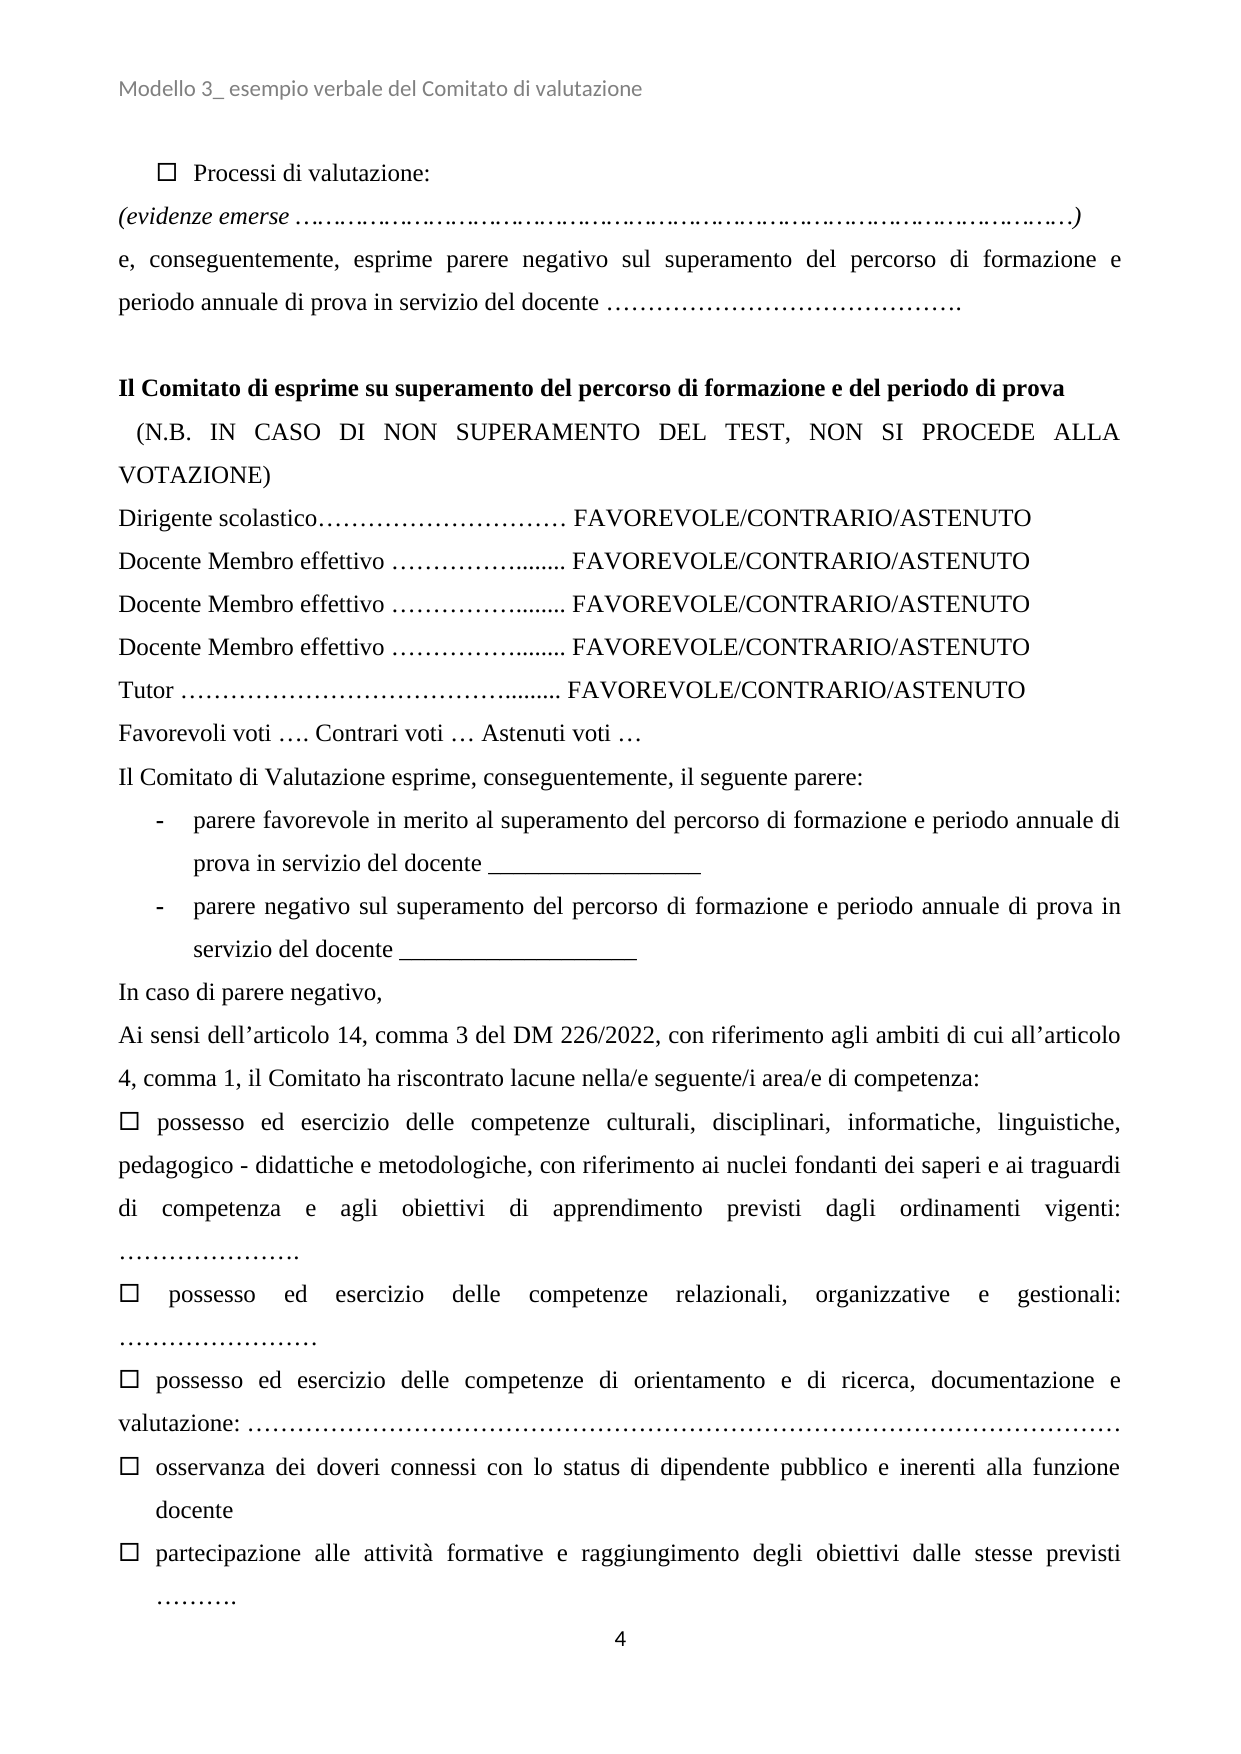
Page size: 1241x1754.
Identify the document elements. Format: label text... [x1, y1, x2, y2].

text Tutor …………………………………......... FAVOREVOLE/CONTRARIO/ASTENUTO [118, 675, 1122, 704]
text Il Comitato di esprime su superamento del percorso di formazione e del periodo di prova [118, 373, 1122, 402]
text Ai sensi dell’articolo 14, comma 3 del DM 226/2022, con riferimento agli ambiti di cui all’articolo 4, comma 1, il Comitato ha riscontrato lacune nella/e seguente/i area/e di competenza: [118, 1020, 1122, 1092]
text possesso ed esercizio delle competenze culturali, disciplinari, informatiche, linguistiche, pedagogico - didattiche e metodologiche, con riferimento ai nuclei fondanti dei saperi e ai traguardi di competenza e agli obiettivi di apprendimento previsti dagli ordinamenti vigenti: …………………. [118, 1107, 1122, 1265]
text (N.B. IN CASO DI NON SUPERAMENTO DEL TEST, NON SI PROCEDE ALLA VOTAZIONE) [118, 417, 1122, 488]
text In caso di parere negativo, [118, 977, 1122, 1006]
list parere negativo sul superamento del percorso di formazione e periodo annuale di prova in servizio del docente ___________________ [156, 891, 1122, 963]
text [118, 201, 1122, 230]
text e, conseguentemente, esprime parere negativo sul superamento del percorso di formazione e periodo annuale di prova in servizio del docente ……………………………………. [118, 244, 1122, 316]
list Processi di valutazione: [156, 158, 1122, 187]
text Docente Membro effettivo ……………........ FAVOREVOLE/CONTRARIO/ASTENUTO [118, 589, 1122, 618]
text Dirigente scolastico………………………… FAVOREVOLE/CONTRARIO/ASTENUTO [118, 503, 1122, 532]
text Il Comitato di Valutazione esprime, conseguentemente, il seguente parere: [118, 762, 1122, 790]
list osservanza dei doveri connessi con lo status di dipendente pubblico e inerenti alla funzione docente [118, 1452, 1122, 1523]
list partecipazione alle attività formative e raggiungimento degli obiettivi dalle stesse previsti ………. [118, 1538, 1122, 1610]
text possesso ed esercizio delle competenze di orientamento e di ricerca, documentazione e valutazione: …………………………………………………………………………………………… [118, 1365, 1122, 1437]
text Docente Membro effettivo ……………........ FAVOREVOLE/CONTRARIO/ASTENUTO [118, 632, 1122, 661]
text Favorevoli voti …. Contrari voti … Astenuti voti … [118, 718, 1122, 747]
text Docente Membro effettivo ……………........ FAVOREVOLE/CONTRARIO/ASTENUTO [118, 546, 1122, 575]
text possesso ed esercizio delle competenze relazionali, organizzative e gestionali: …………………… [118, 1279, 1122, 1351]
list parere favorevole in merito al superamento del percorso di formazione e periodo annuale di prova in servizio del docente _________________ [156, 805, 1122, 877]
